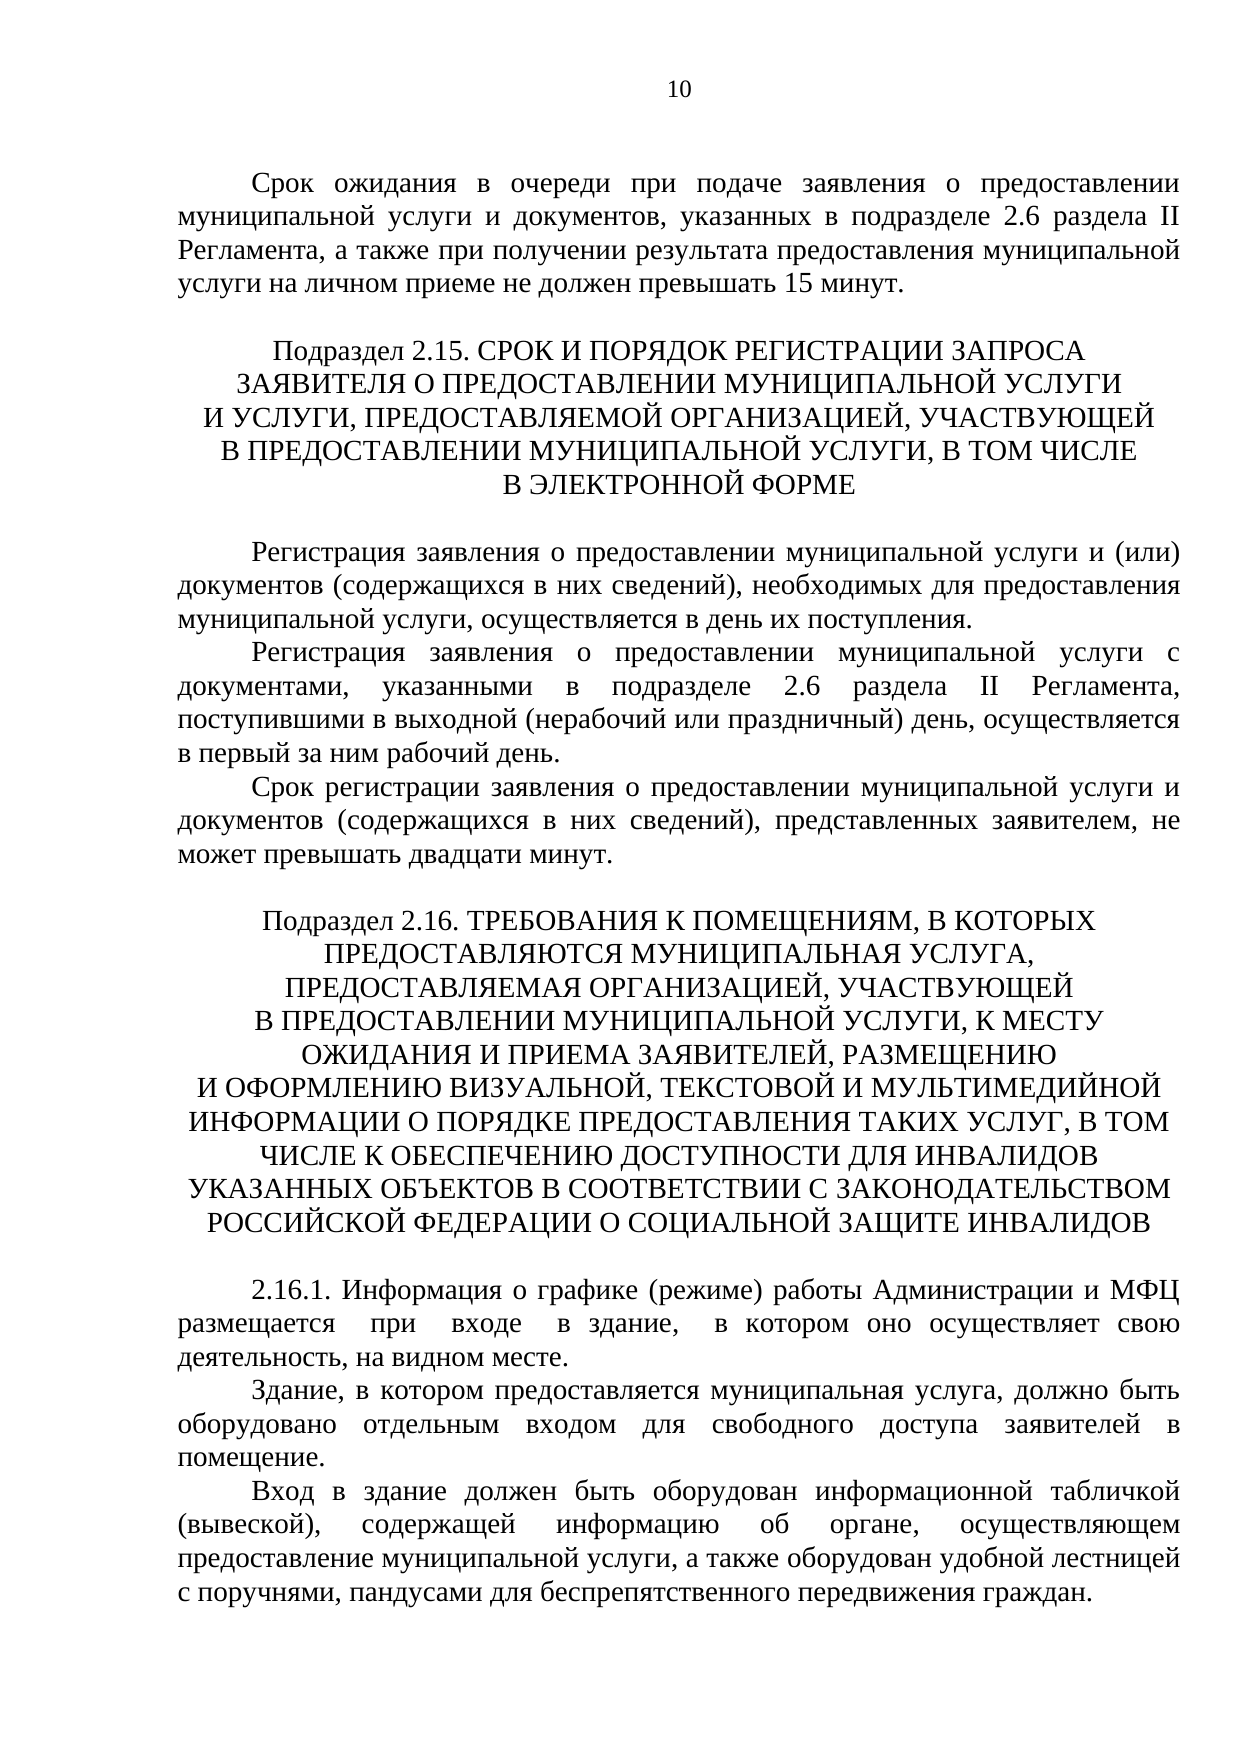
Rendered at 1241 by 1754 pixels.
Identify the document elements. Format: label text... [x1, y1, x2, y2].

text Регистрация заявления о предоставлении муниципальной услуги с документами, указанными в подразделе 2.6 раздела II Регламента, поступившими в выходной (нерабочий или праздничный) день, осуществляется в первый за ним рабочий день. [177, 634, 1181, 769]
text ОЖИДАНИЯ И ПРИЕМА ЗАЯВИТЕЛЕЙ, РАЗМЕЩЕНИЮ [177, 1037, 1181, 1071]
text ПРЕДОСТАВЛЯЮТСЯ МУНИЦИПАЛЬНАЯ УСЛУГА, [177, 936, 1181, 970]
text Вход в здание должен быть оборудован информационной табличкой (вывеской), содержащей информацию об органе, осуществляющем предоставление муниципальной услуги, а также оборудован удобной лестницей с поручнями, пандусами для беспрепятственного передвижения граждан. [177, 1473, 1181, 1607]
text И ОФОРМЛЕНИЮ ВИЗУАЛЬНОЙ, ТЕКСТОВОЙ И МУЛЬТИМЕДИЙНОЙ ИНФОРМАЦИИ О ПОРЯДКЕ ПРЕДОСТАВЛЕНИЯ ТАКИХ УСЛУГ, В ТОМ ЧИСЛЕ К ОБЕСПЕЧЕНИЮ ДОСТУПНОСТИ ДЛЯ ИНВАЛИДОВ [177, 1071, 1181, 1171]
text И УСЛУГИ, ПРЕДОСТАВЛЯЕМОЙ ОРГАНИЗАЦИЕЙ, УЧАСТВУЮЩЕЙ [177, 400, 1181, 433]
text 2.16.1. Информация о графике (режиме) работы Администрации и МФЦ размещается при входе в здание, в котором оно осуществляет свою деятельность, на видном месте. [177, 1272, 1181, 1372]
text ПРЕДОСТАВЛЯЕМАЯ ОРГАНИЗАЦИЕЙ, УЧАСТВУЮЩЕЙ [177, 970, 1181, 1003]
text Срок ожидания в очереди при подаче заявления о предоставлении муниципальной услуги и документов, указанных в подразделе 2.6 раздела II Регламента, а также при получении результата предоставления муниципальной услуги на личном приеме не должен превышать 15 минут. [177, 165, 1181, 299]
text Здание, в котором предоставляется муниципальная услуга, должно быть оборудовано отдельным входом для свободного доступа заявителей в помещение. [177, 1372, 1181, 1473]
text Срок регистрации заявления о предоставлении муниципальной услуги и документов (содержащихся в них сведений), представленных заявителем, не может превышать двадцати минут. [177, 769, 1181, 869]
text Регистрация заявления о предоставлении муниципальной услуги и (или) документов (содержащихся в них сведений), необходимых для предоставления муниципальной услуги, осуществляется в день их поступления. [177, 534, 1181, 634]
text УКАЗАННЫХ ОБЪЕКТОВ В СООТВЕТСТВИИ С ЗАКОНОДАТЕЛЬСТВОМ РОССИЙСКОЙ ФЕДЕРАЦИИ О СОЦИАЛЬНОЙ ЗАЩИТЕ ИНВАЛИДОВ [177, 1171, 1181, 1238]
text В ПРЕДОСТАВЛЕНИИ МУНИЦИПАЛЬНОЙ УСЛУГИ, В ТОМ ЧИСЛЕ [177, 433, 1181, 467]
text В ПРЕДОСТАВЛЕНИИ МУНИЦИПАЛЬНОЙ УСЛУГИ, К МЕСТУ [177, 1003, 1181, 1037]
text ЗАЯВИТЕЛЯ О ПРЕДОСТАВЛЕНИИ МУНИЦИПАЛЬНОЙ УСЛУГИ [177, 366, 1181, 400]
text В ЭЛЕКТРОННОЙ ФОРМЕ [177, 467, 1181, 500]
text Подраздел 2.16. ТРЕБОВАНИЯ К ПОМЕЩЕНИЯМ, В КОТОРЫХ [177, 903, 1181, 936]
text Подраздел 2.15. СРОК И ПОРЯДОК РЕГИСТРАЦИИ ЗАПРОСА [177, 333, 1181, 366]
